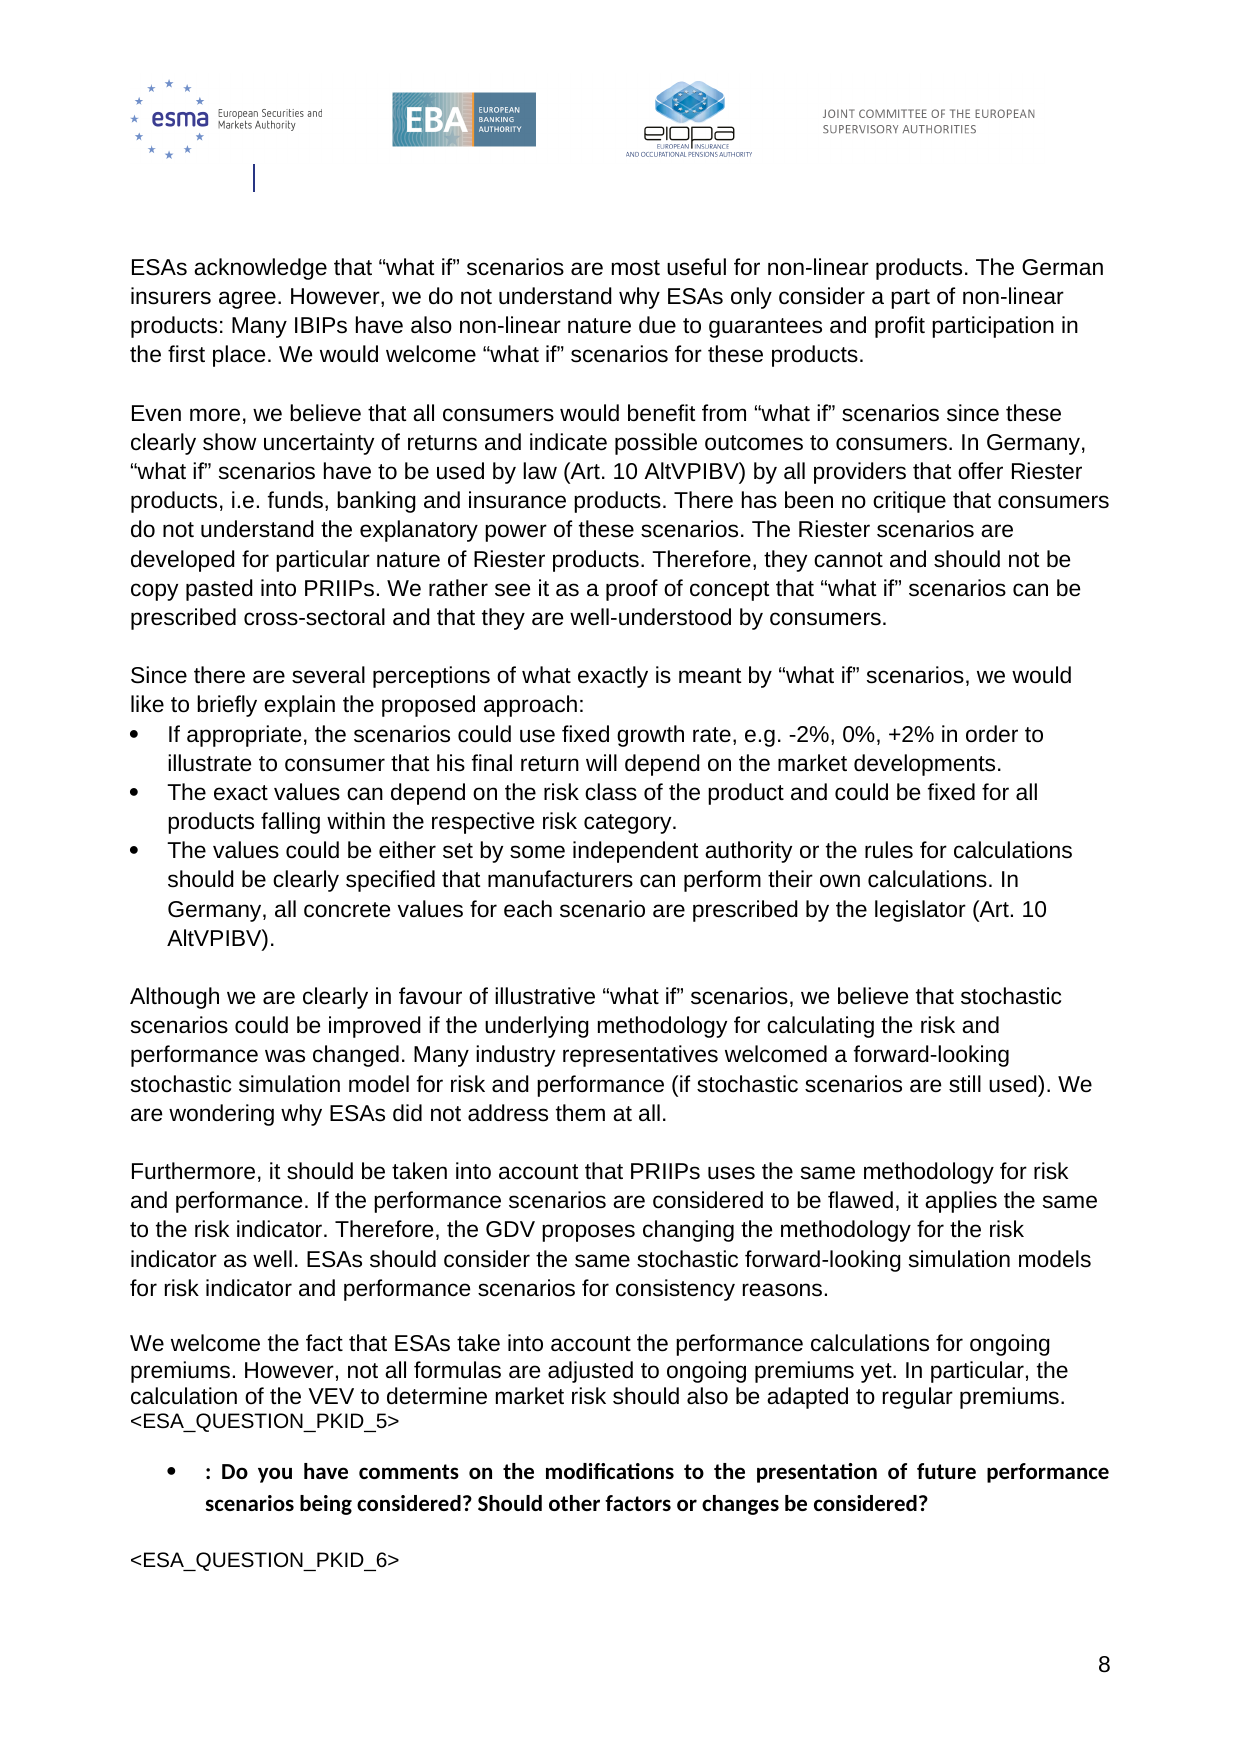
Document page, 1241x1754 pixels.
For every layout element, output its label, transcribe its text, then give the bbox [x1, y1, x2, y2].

text We welcome the fact that ESAs take into account the performance calculations for ongoing premiums. However, not all formulas are adjusted to ongoing premiums yet. In particular, the calculation of the VEV to determine market risk should also be adapted to regular premiums. [130, 1330, 1110, 1409]
list If appropriate, the scenarios could use fixed growth rate, e.g. -2%, 0%, +2% in order to illustrate to consumer that his final return will depend on the market developments. [130, 718, 1110, 776]
list The exact values can depend on the risk class of the product and could be fixed for all products falling within the respective risk category. [130, 776, 1110, 834]
text Although we are clearly in favour of illustrative “what if” scenarios, we believe that stochastic scenarios could be improved if the underlying methodology for calculating the risk and performance was changed. Many industry representatives welcomed a forward-looking stochastic simulation model for risk and performance (if stochastic scenarios are still used). We are wondering why ESAs did not address them at all. [130, 980, 1110, 1126]
text <ESA_QUESTION_PKID_5> [130, 1409, 1110, 1433]
list : Do you have comments on the modifications to the presentation of future performance scenarios being considered? Should other factors or changes be considered? [167, 1457, 1110, 1517]
picture [129, 73, 1045, 164]
list The values could be either set by some independent authority or the rules for calculations should be clearly specified that manufacturers can perform their own calculations. In Germany, all concrete values for each scenario are prescribed by the legislator (Art. 10 AltVPIBV). [130, 834, 1110, 951]
text ESAs acknowledge that “what if” scenarios are most useful for non-linear products. The German insurers agree. However, we do not understand why ESAs only consider a part of non-linear products: Many IBIPs have also non-linear nature due to guarantees and profit participation in the first place. We would welcome “what if” scenarios for these products. [130, 251, 1110, 368]
text <ESA_QUESTION_PKID_6> [130, 1548, 1110, 1572]
text Furthermore, it should be taken into account that PRIIPs uses the same methodology for risk and performance. If the performance scenarios are considered to be flawed, it applies the same to the risk indicator. Therefore, the GDV proposes changing the methodology for the risk indicator as well. ESAs should consider the same stochastic forward-looking simulation models for risk indicator and performance scenarios for consistency reasons. [130, 1155, 1110, 1301]
text Since there are several perceptions of what exactly is meant by “what if” scenarios, we would like to briefly explain the proposed approach: [130, 659, 1110, 718]
text Even more, we believe that all consumers would benefit from “what if” scenarios since these clearly show uncertainty of returns and indicate possible outcomes to consumers. In Germany, “what if” scenarios have to be used by law (Art. 10 AltVPIBV) by all providers that offer Riester products, i.e. funds, banking and insurance products. There has been no critique that consumers do not understand the explanatory power of these scenarios. The Riester scenarios are developed for particular nature of Riester products. Therefore, they cannot and should not be copy pasted into PRIIPs. We rather see it as a proof of concept that “what if” scenarios can be prescribed cross-sectoral and that they are well-understood by consumers. [130, 397, 1110, 630]
